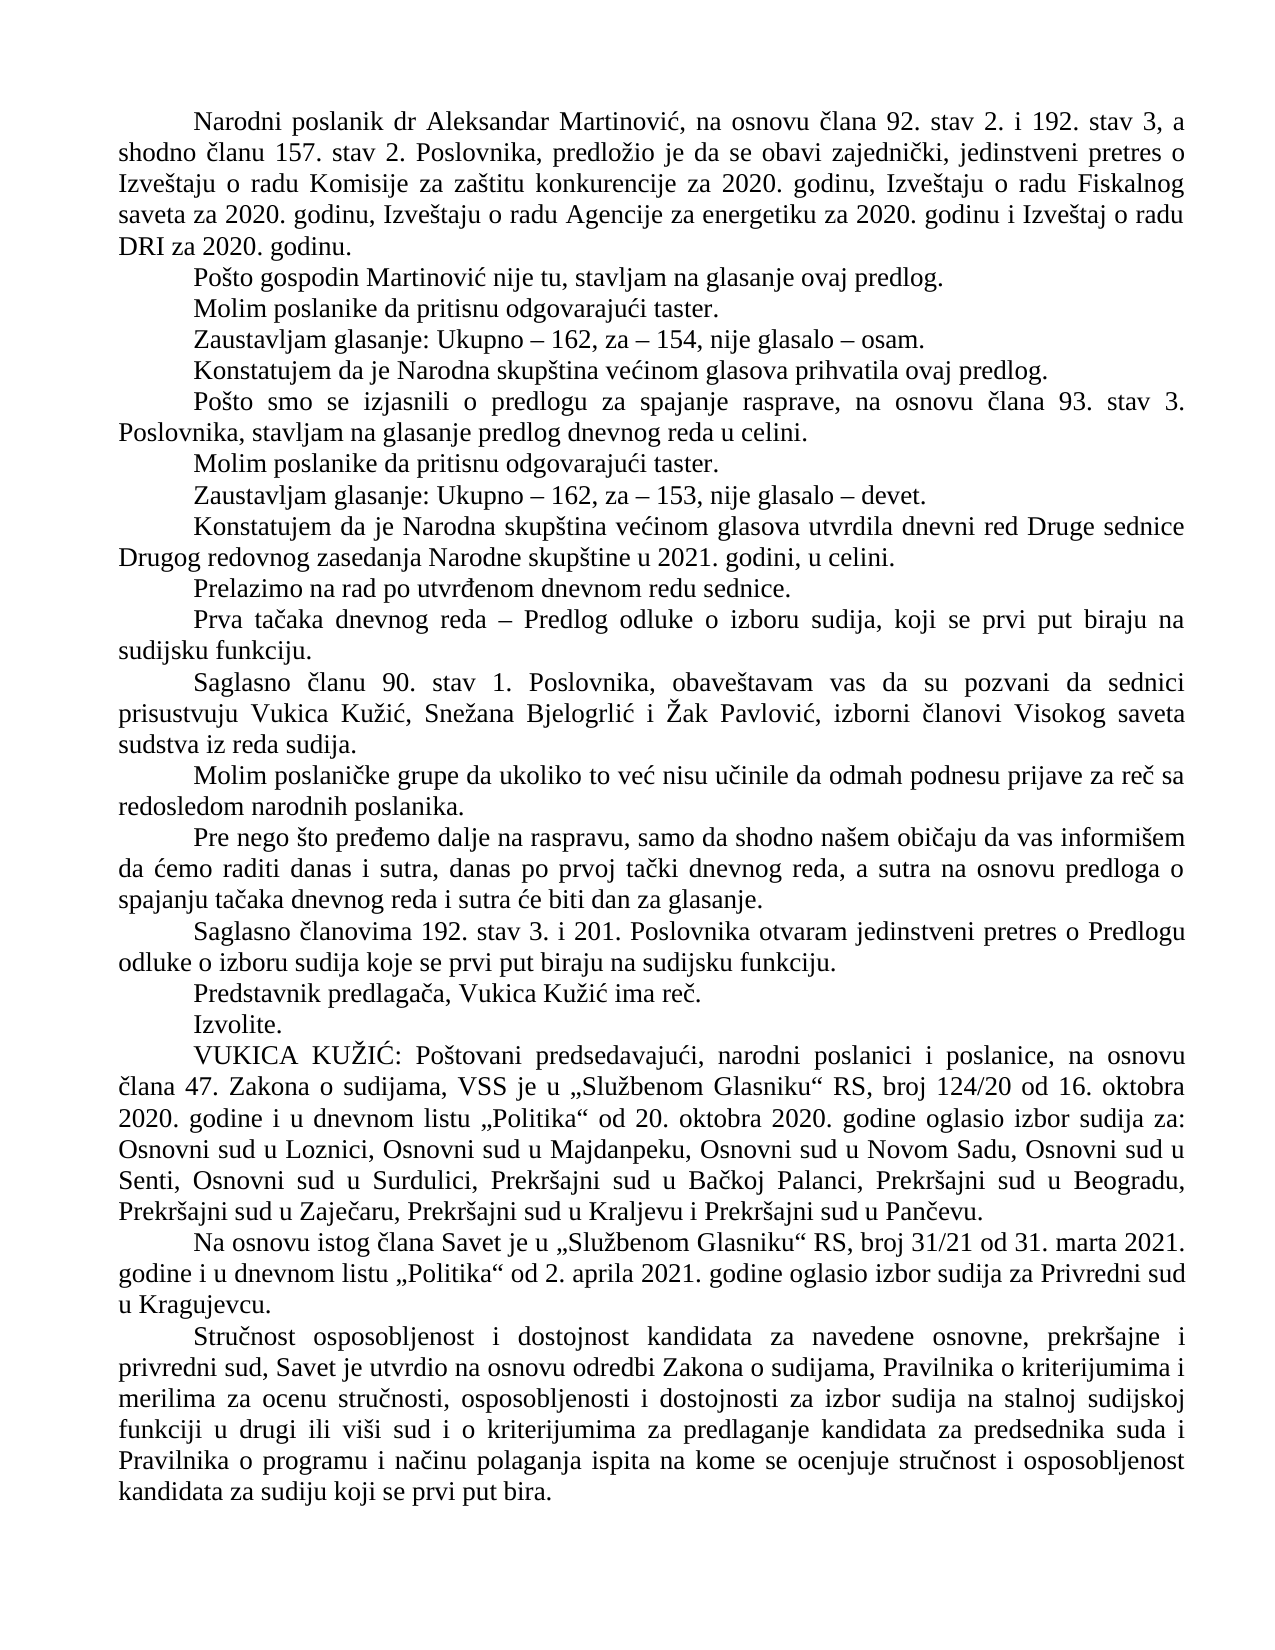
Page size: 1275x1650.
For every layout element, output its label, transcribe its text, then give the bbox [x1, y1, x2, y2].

text Molim poslanike da pritisnu odgovarajući taster. [118, 448, 1186, 479]
text Pre nego što pređemo dalje na raspravu, samo da shodno našem običaju da vas informišem da ćemo raditi danas i sutra, danas po prvoj tački dnevnog reda, a sutra na osnovu predloga o spajanju tačaka dnevnog reda i sutra će biti dan za glasanje. [118, 821, 1186, 915]
text Pošto gospodin Martinović nije tu, stavljam na glasanje ovaj predlog. [118, 261, 1186, 292]
text Prelazimo na rad po utvrđenom dnevnom redu sednice. [118, 572, 1186, 603]
text Molim poslanike da pritisnu odgovarajući taster. [118, 292, 1186, 323]
text Narodni poslanik dr Aleksandar Martinović, na osnovu člana 92. stav 2. i 192. stav 3, a shodno članu 157. stav 2. Poslovnika, predložio je da se obavi zajednički, jedinstveni pretres o Izveštaju o radu Komisije za zaštitu konkurencije za 2020. godinu, Izveštaju o radu Fiskalnog saveta za 2020. godinu, Izveštaju o radu Agencije za energetiku za 2020. godinu i Izveštaj o radu DRI za 2020. godinu. [118, 105, 1186, 261]
text Izvolite. [118, 1008, 1186, 1039]
text Pošto smo se izjasnili o predlogu za spajanje rasprave, na osnovu člana 93. stav 3. Poslovnika, stavljam na glasanje predlog dnevnog reda u celini. [118, 385, 1186, 448]
text Stručnost osposobljenost i dostojnost kandidata za navedene osnovne, prekršajne i privredni sud, Savet je utvrdio na osnovu odredbi Zakona o sudijama, Pravilnika o kriterijumima i merilima za ocenu stručnosti, osposobljenosti i dostojnosti za izbor sudija na stalnoj sudijskoj funkciji u drugi ili viši sud i o kriterijumima za predlaganje kandidata za predsednika suda i Pravilnika o programu i načinu polaganja ispita na kome se ocenjuje stručnost i osposobljenost kandidata za sudiju koji se prvi put bira. [118, 1320, 1186, 1507]
text Na osnovu istog člana Savet je u „Službenom Glasniku“ RS, broj 31/21 od 31. marta 2021. godine i u dnevnom listu „Politika“ od 2. aprila 2021. godine oglasio izbor sudija za Privredni sud u Kragujevcu. [118, 1226, 1186, 1320]
text Konstatujem da je Narodna skupština većinom glasova utvrdila dnevni red Druge sednice Drugog redovnog zasedanja Narodne skupštine u 2021. godini, u celini. [118, 510, 1186, 572]
text Zaustavljam glasanje: Ukupno – 162, za – 153, nije glasalo – devet. [118, 479, 1186, 510]
text Molim poslaničke grupe da ukoliko to već nisu učinile da odmah podnesu prijave za reč sa redosledom narodnih poslanika. [118, 759, 1186, 821]
text Saglasno članovima 192. stav 3. i 201. Poslovnika otvaram jedinstveni pretres o Predlogu odluke o izboru sudija koje se prvi put biraju na sudijsku funkciju. [118, 915, 1186, 977]
text VUKICA KUŽIĆ: Poštovani predsedavajući, narodni poslanici i poslanice, na osnovu člana 47. Zakona o sudijama, VSS je u „Službenom Glasniku“ RS, broj 124/20 od 16. oktobra 2020. godine i u dnevnom listu „Politika“ od 20. oktobra 2020. godine oglasio izbor sudija za: Osnovni sud u Loznici, Osnovni sud u Majdanpeku, Osnovni sud u Novom Sadu, Osnovni sud u Senti, Osnovni sud u Surdulici, Prekršajni sud u Bačkoj Palanci, Prekršajni sud u Beogradu, Prekršajni sud u Zaječaru, Prekršajni sud u Kraljevu i Prekršajni sud u Pančevu. [118, 1039, 1186, 1226]
text Prva tačaka dnevnog reda – Predlog odluke o izboru sudija, koji se prvi put biraju na sudijsku funkciju. [118, 603, 1186, 666]
text Predstavnik predlagača, Vukica Kužić ima reč. [118, 977, 1186, 1008]
text Saglasno članu 90. stav 1. Poslovnika, obaveštavam vas da su pozvani da sednici prisustvuju Vukica Kužić, Snežana Bjelogrlić i Žak Pavlović, izborni članovi Visokog saveta sudstva iz reda sudija. [118, 666, 1186, 759]
text Zaustavljam glasanje: Ukupno – 162, za – 154, nije glasalo – osam. [118, 323, 1186, 354]
text Konstatujem da je Narodna skupština većinom glasova prihvatila ovaj predlog. [118, 354, 1186, 385]
